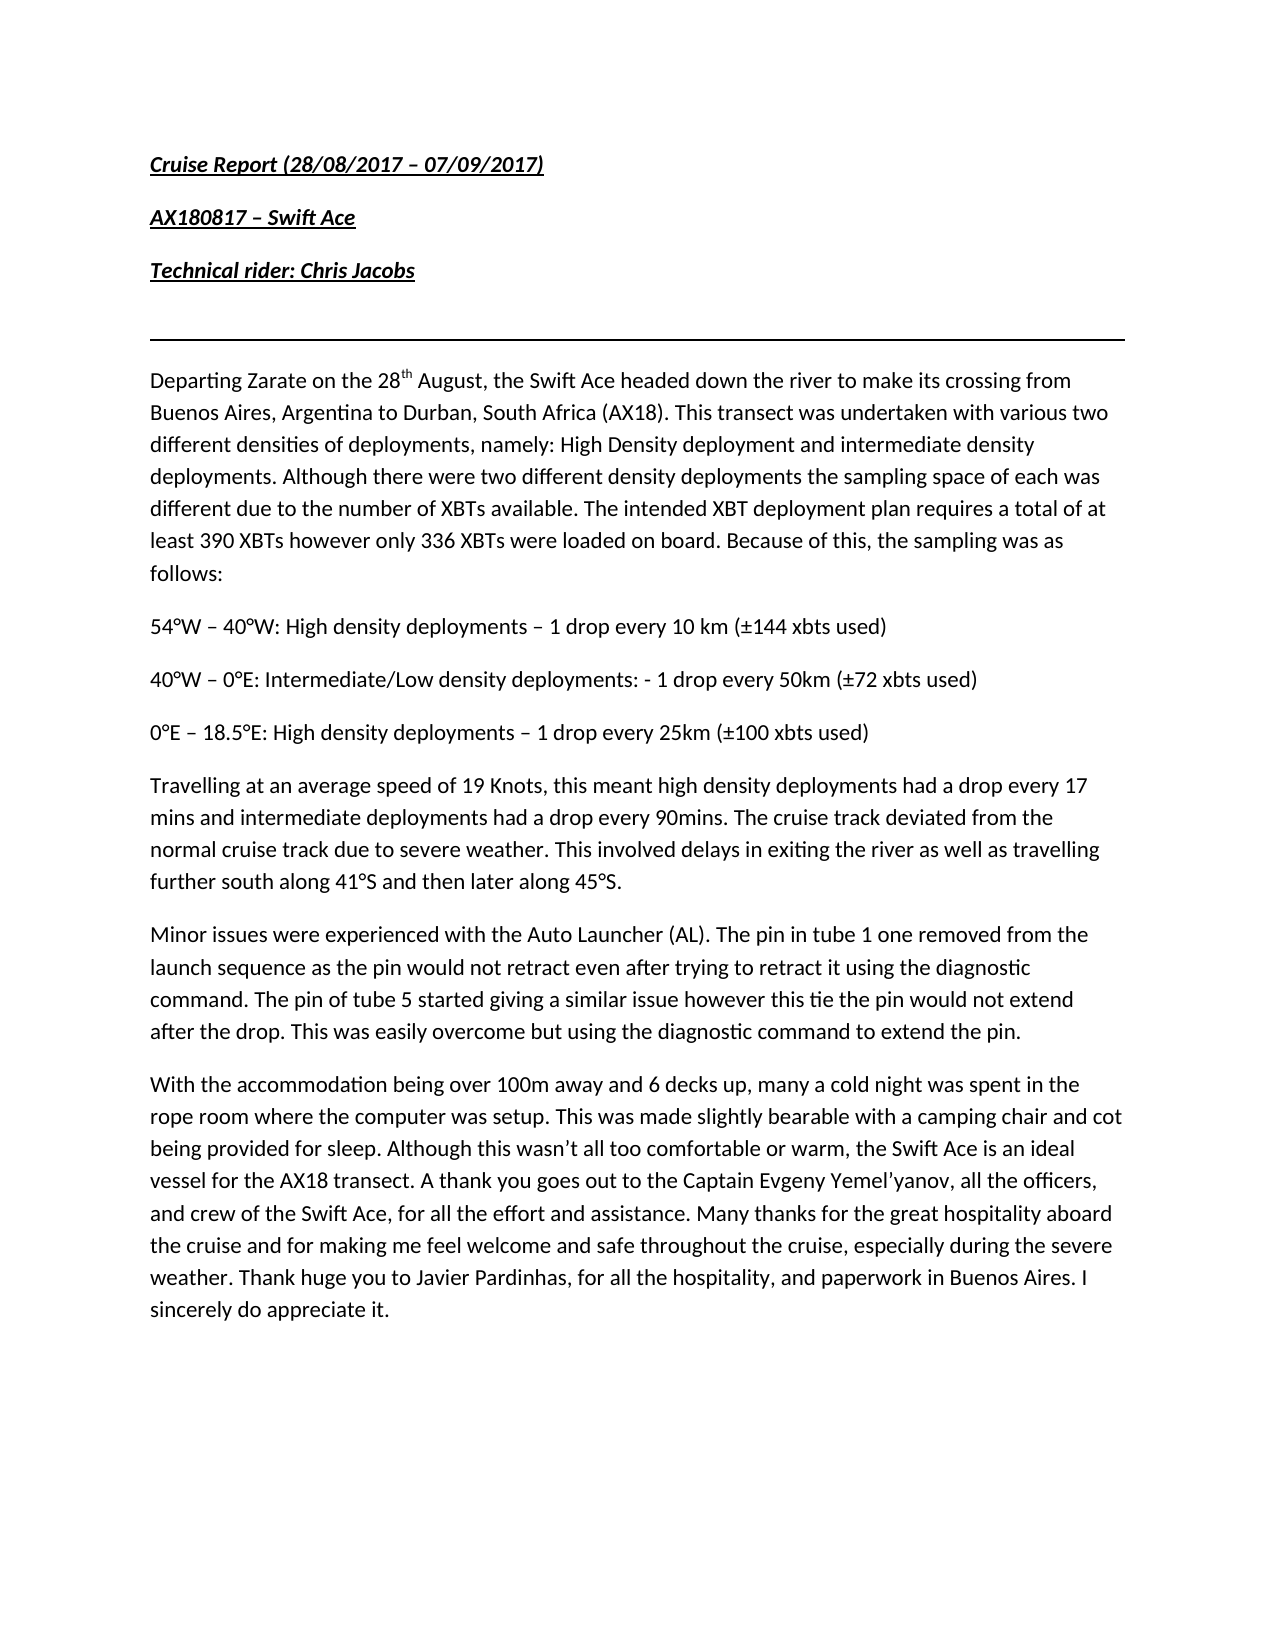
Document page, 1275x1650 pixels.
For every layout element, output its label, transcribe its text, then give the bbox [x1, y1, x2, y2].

text AX180817 – Swift Ace [150, 203, 1125, 231]
text Travelling at an average speed of 19 Knots, this meant high density deployments had a drop every 17 mins and intermediate deployments had a drop every 90mins. The cruise track deviated from the normal cruise track due to severe weather. This involved delays in exiting the river as well as travelling further south along 41°S and then later along 45°S. [150, 771, 1125, 896]
text Technical rider: Chris Jacobs [150, 256, 1125, 284]
text Cruise Report (28/08/2017 – 07/09/2017) [150, 150, 1125, 178]
text With the accommodation being over 100m away and 6 decks up, many a cold night was spent in the rope room where the computer was setup. This was made slightly bearable with a camping chair and cot being provided for sleep. Although this wasn’t all too comfortable or warm, the Swift Ace is an ideal vessel for the AX18 transect. A thank you goes out to the Captain Evgeny Yemel’yanov, all the officers, and crew of the Swift Ace, for all the effort and assistance. Many thanks for the great hospitality aboard the cruise and for making me feel welcome and safe throughout the cruise, especially during the severe weather. Thank huge you to Javier Pardinhas, for all the hospitality, and paperwork in Buenos Aires. I sincerely do appreciate it. [150, 1070, 1125, 1323]
text Minor issues were experienced with the Auto Launcher (AL). The pin in tube 1 one removed from the launch sequence as the pin would not retract even after trying to retract it using the diagnostic command. The pin of tube 5 started giving a similar issue however this tie the pin would not extend after the drop. This was easily overcome but using the diagnostic command to extend the pin. [150, 921, 1125, 1045]
text 54°W – 40°W: High density deployments – 1 drop every 10 km (±144 xbts used) [150, 612, 1125, 640]
text Departing Zarate on the 28th August, the Swift Ace headed down the river to make its crossing from Buenos Aires, Argentina to Durban, South Africa (AX18). This transect was undertaken with various two different densities of deployments, namely: High Density deployment and intermediate density deployments. Although there were two different density deployments the sampling space of each was different due to the number of XBTs available. The intended XBT deployment plan requires a total of at least 390 XBTs however only 336 XBTs were loaded on board. Because of this, the sampling was as follows: [150, 366, 1125, 587]
text 40°W – 0°E: Intermediate/Low density deployments: - 1 drop every 50km (±72 xbts used) [150, 665, 1125, 693]
text 0°E – 18.5°E: High density deployments – 1 drop every 25km (±100 xbts used) [150, 718, 1125, 746]
